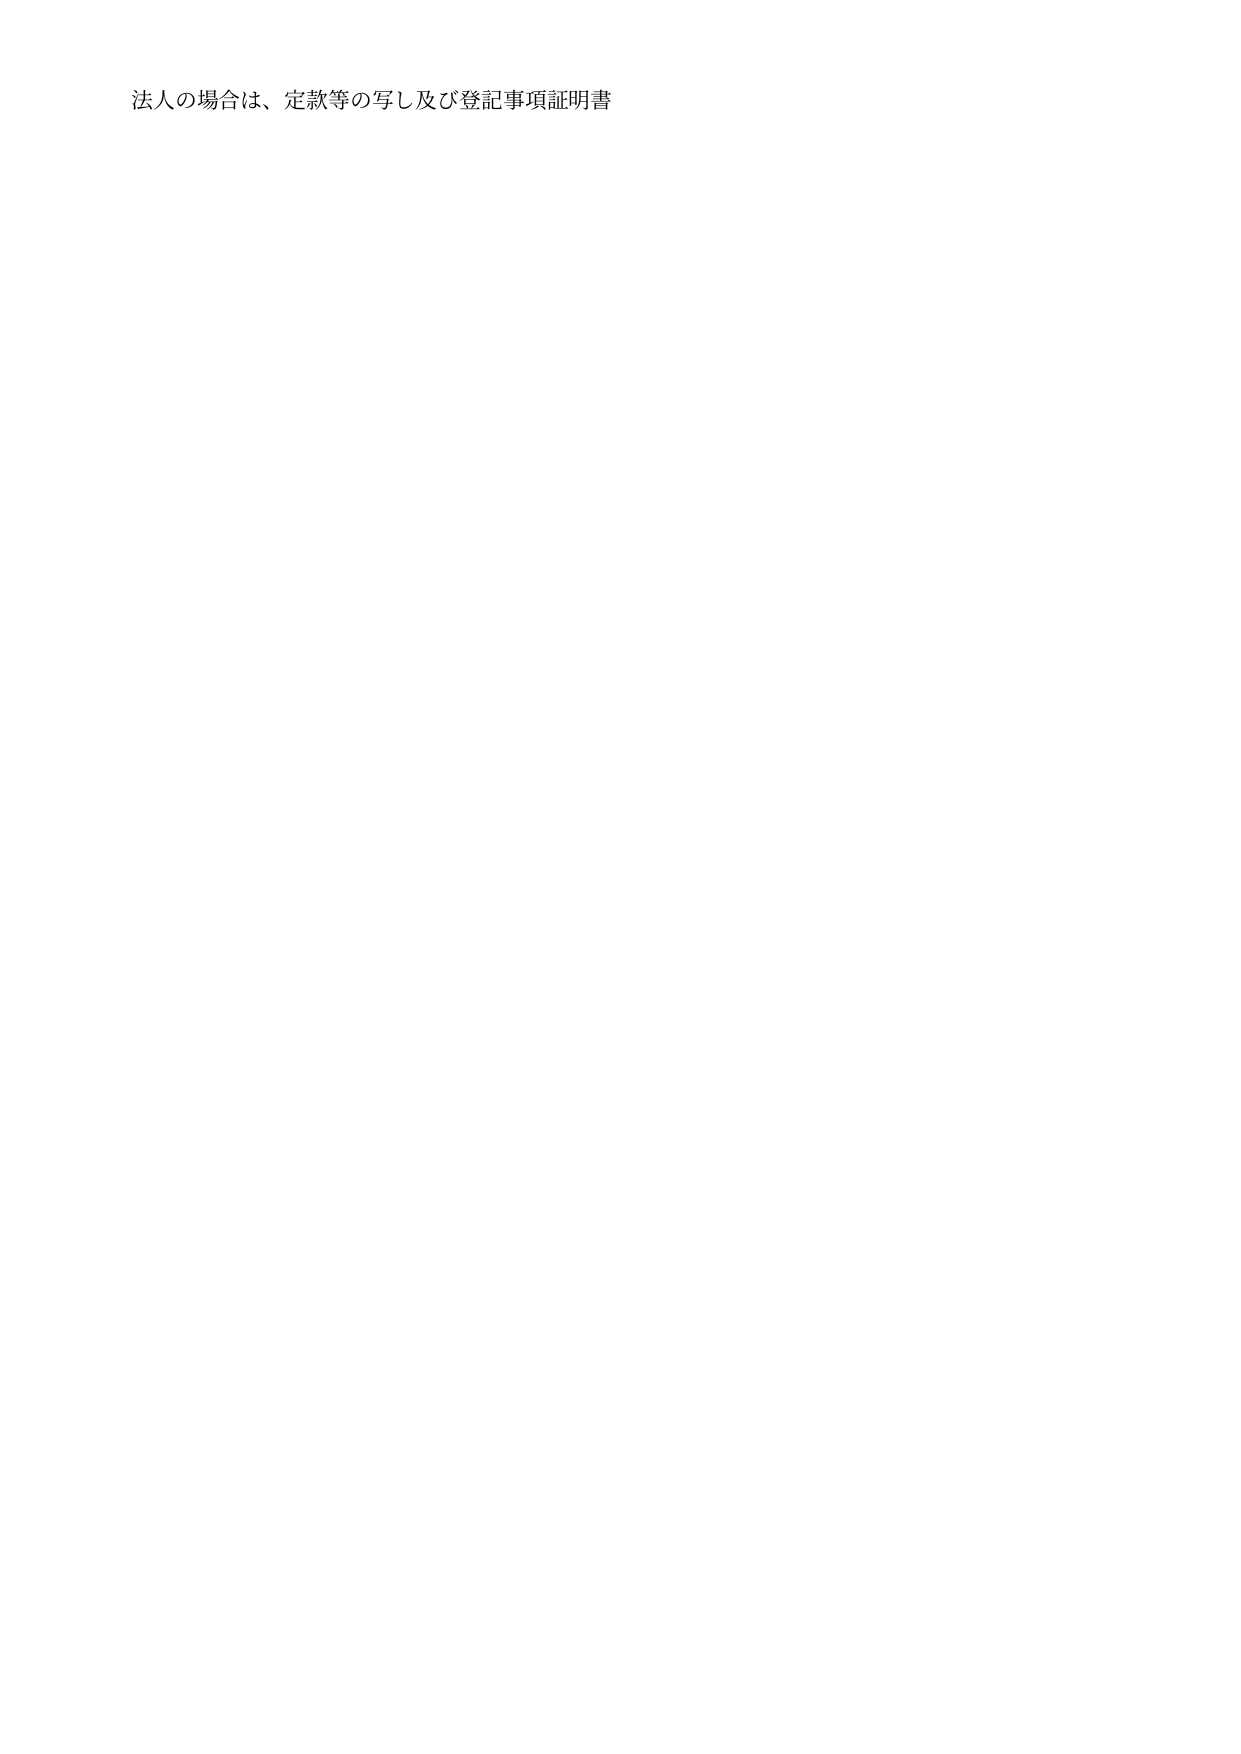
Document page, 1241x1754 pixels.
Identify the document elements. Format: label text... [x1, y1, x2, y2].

text 法人の場合は、定款等の写し及び登記事項証明書 [131, 80, 1125, 118]
